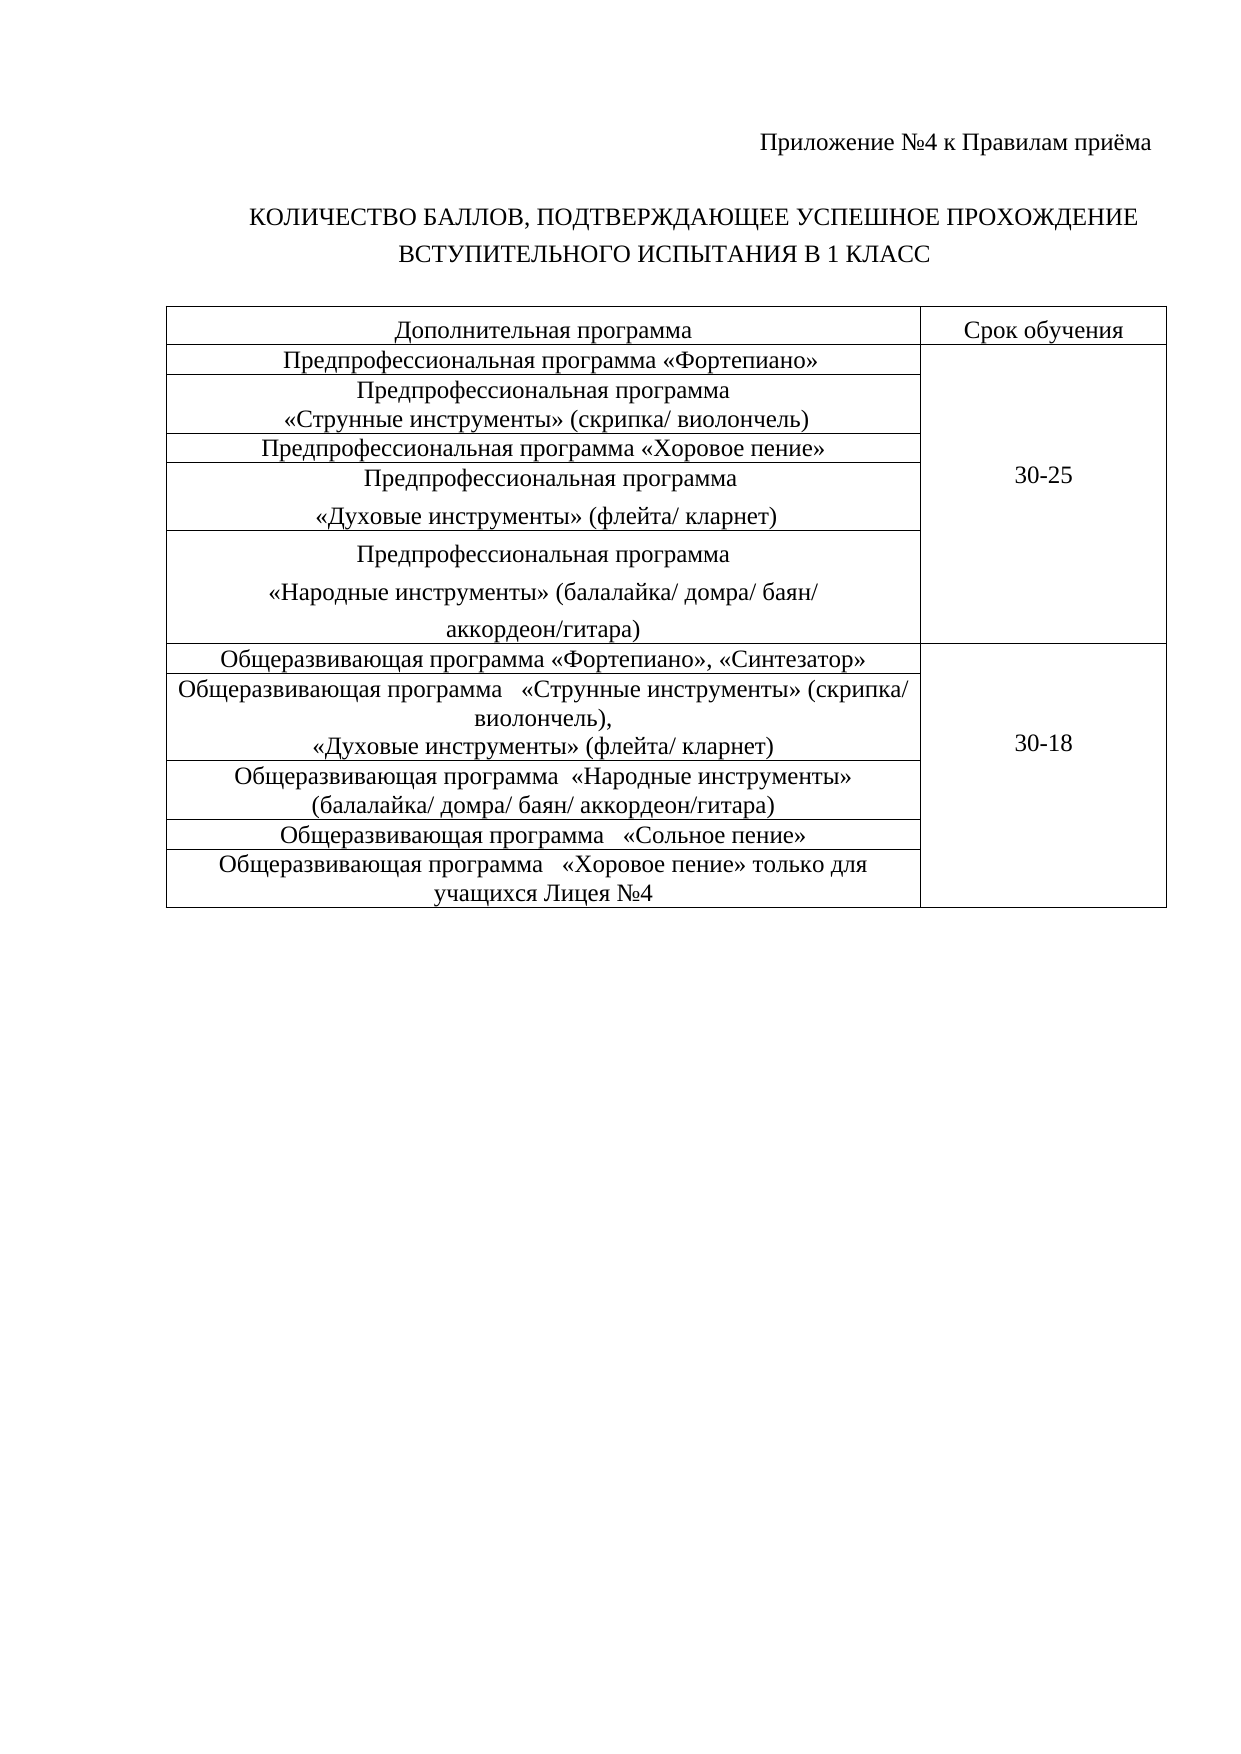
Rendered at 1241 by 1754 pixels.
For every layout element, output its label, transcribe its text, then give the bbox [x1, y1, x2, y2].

text КОЛИЧЕСТВО БАЛЛОВ, ПОДТВЕРЖДАЮЩЕЕ УСПЕШНОЕ ПРОХОЖДЕНИЕ ВСТУПИТЕЛЬНОГО ИСПЫТАНИЯ В 1 КЛАСС [177, 193, 1152, 268]
table_cell Общеразвивающая программа «Струнные инструменты» (скрипка/ виолончель), «Духовые инструменты» (флейта/ кларнет) [167, 674, 920, 760]
table_cell 30-25 [921, 345, 1166, 643]
text Приложение №4 к Правилам приёма [177, 118, 1152, 156]
table_header Срок обучения [921, 307, 1166, 344]
table_cell 30-18 [921, 644, 1166, 907]
table_cell Общеразвивающая программа «Хоровое пение» только для учащихся Лицея №4 [167, 850, 920, 907]
table_cell Предпрофессиональная программа «Народные инструменты» (балалайка/ домра/ баян/ аккордеон/гитара) [167, 531, 920, 643]
table_cell Общеразвивающая программа «Народные инструменты» (балалайка/ домра/ баян/ аккордеон/гитара) [167, 761, 920, 819]
table_cell Общеразвивающая программа «Фортепиано», «Синтезатор» [167, 644, 920, 673]
table_cell Предпрофессиональная программа «Фортепиано» [167, 345, 920, 374]
table_cell Общеразвивающая программа «Сольное пение» [167, 820, 920, 848]
table_cell Предпрофессиональная программа «Хоровое пение» [167, 434, 920, 462]
table_header Дополнительная программа [167, 307, 920, 344]
table_cell Предпрофессиональная программа «Струнные инструменты» (скрипка/ виолончель) [167, 375, 920, 432]
table_cell Предпрофессиональная программа «Духовые инструменты» (флейта/ кларнет) [167, 463, 920, 529]
